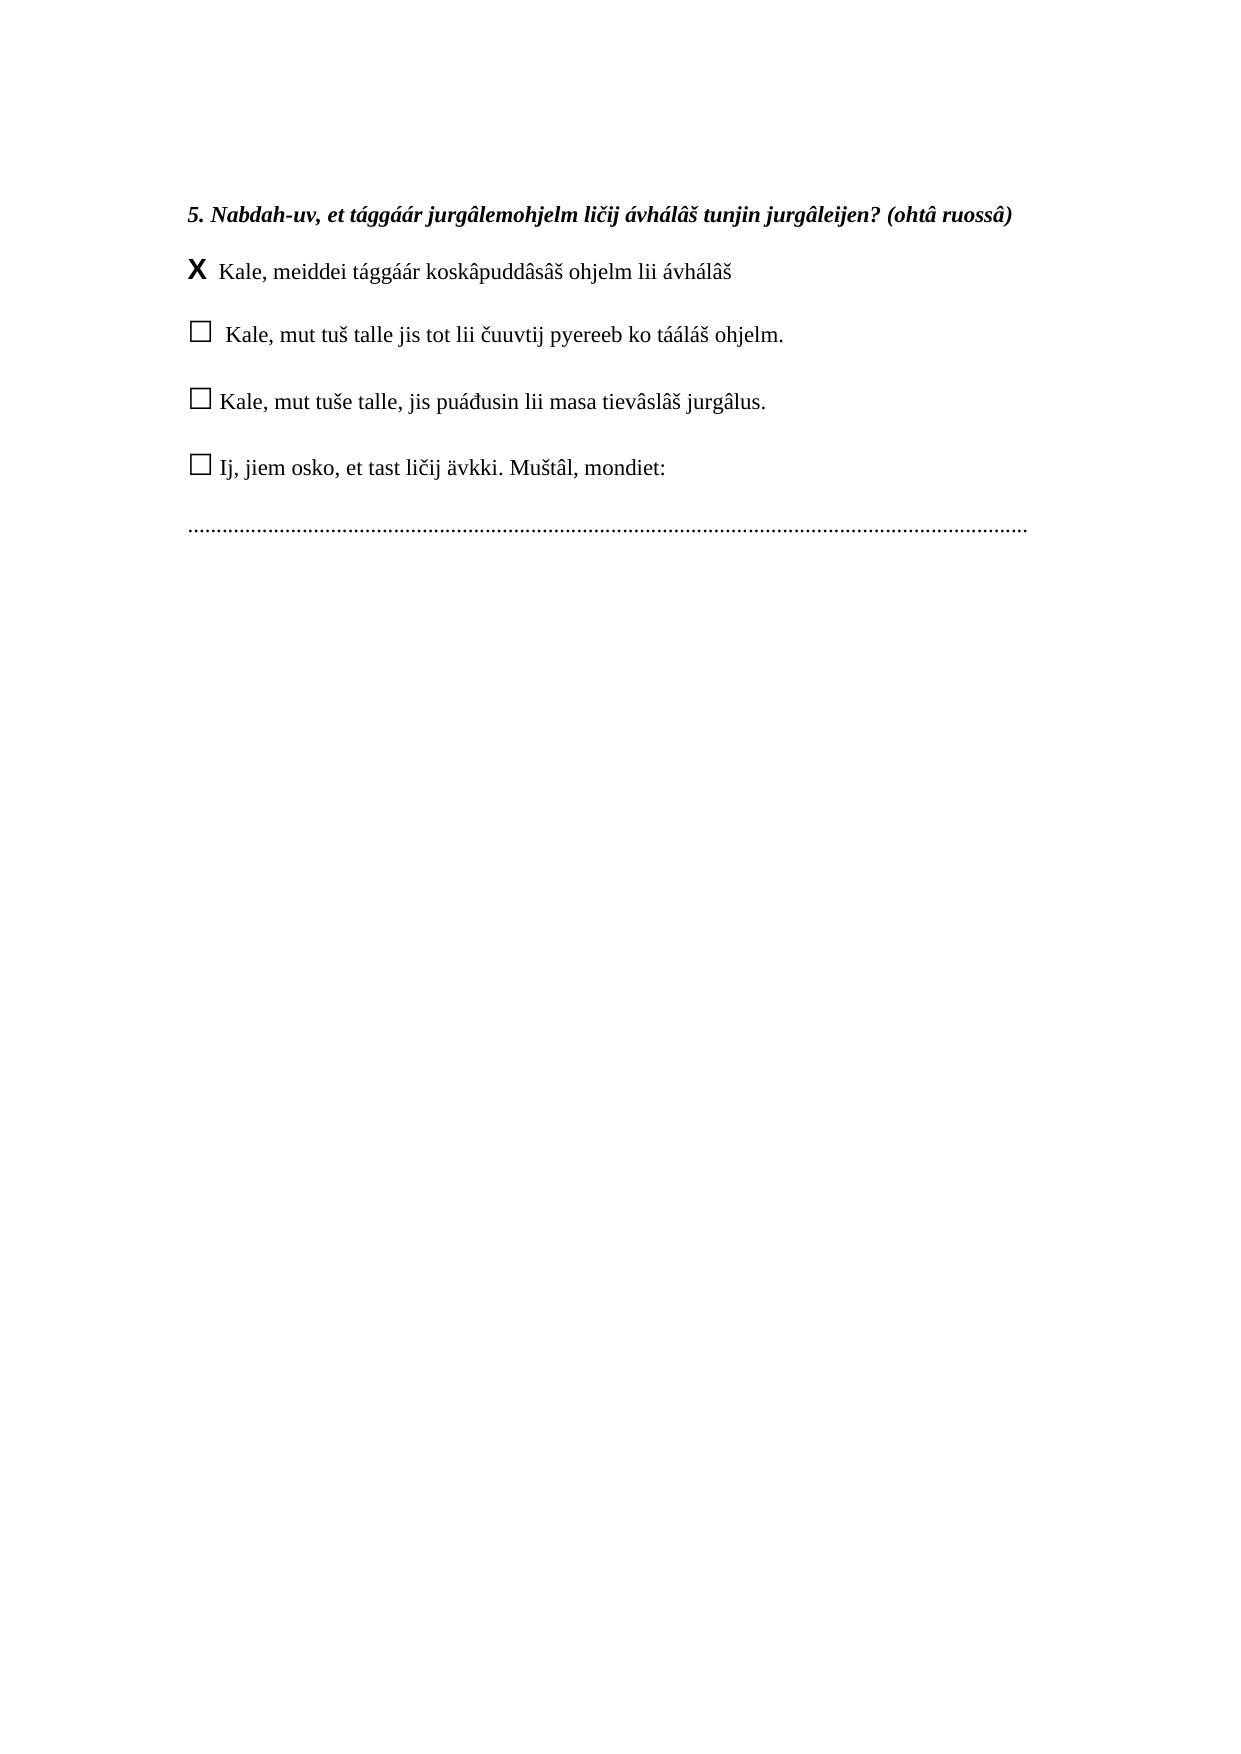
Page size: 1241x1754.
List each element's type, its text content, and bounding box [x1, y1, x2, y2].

text 5. Nabdah-uv, et tággáár jurgâlemohjelm ličij ávhálâš tunjin jurgâleijen? (ohtâ ruossâ) [187, 201, 1053, 227]
text X Kale, meiddei tággáár koskâpuddâsâš ohjelm lii ávhálâš [187, 252, 1053, 286]
text ☐ Ij, jiem osko, et tast ličij ävkki. Muštâl, mondiet: [187, 444, 1053, 484]
text ☐ Kale, mut tuš talle jis tot lii čuuvtij pyereeb ko tááláš ohjelm. [187, 311, 1053, 351]
text ☐ Kale, mut tuše talle, jis puáđusin lii masa tievâslâš jurgâlus. [187, 378, 1053, 418]
text ................................................................................................................................................... [187, 511, 1053, 537]
